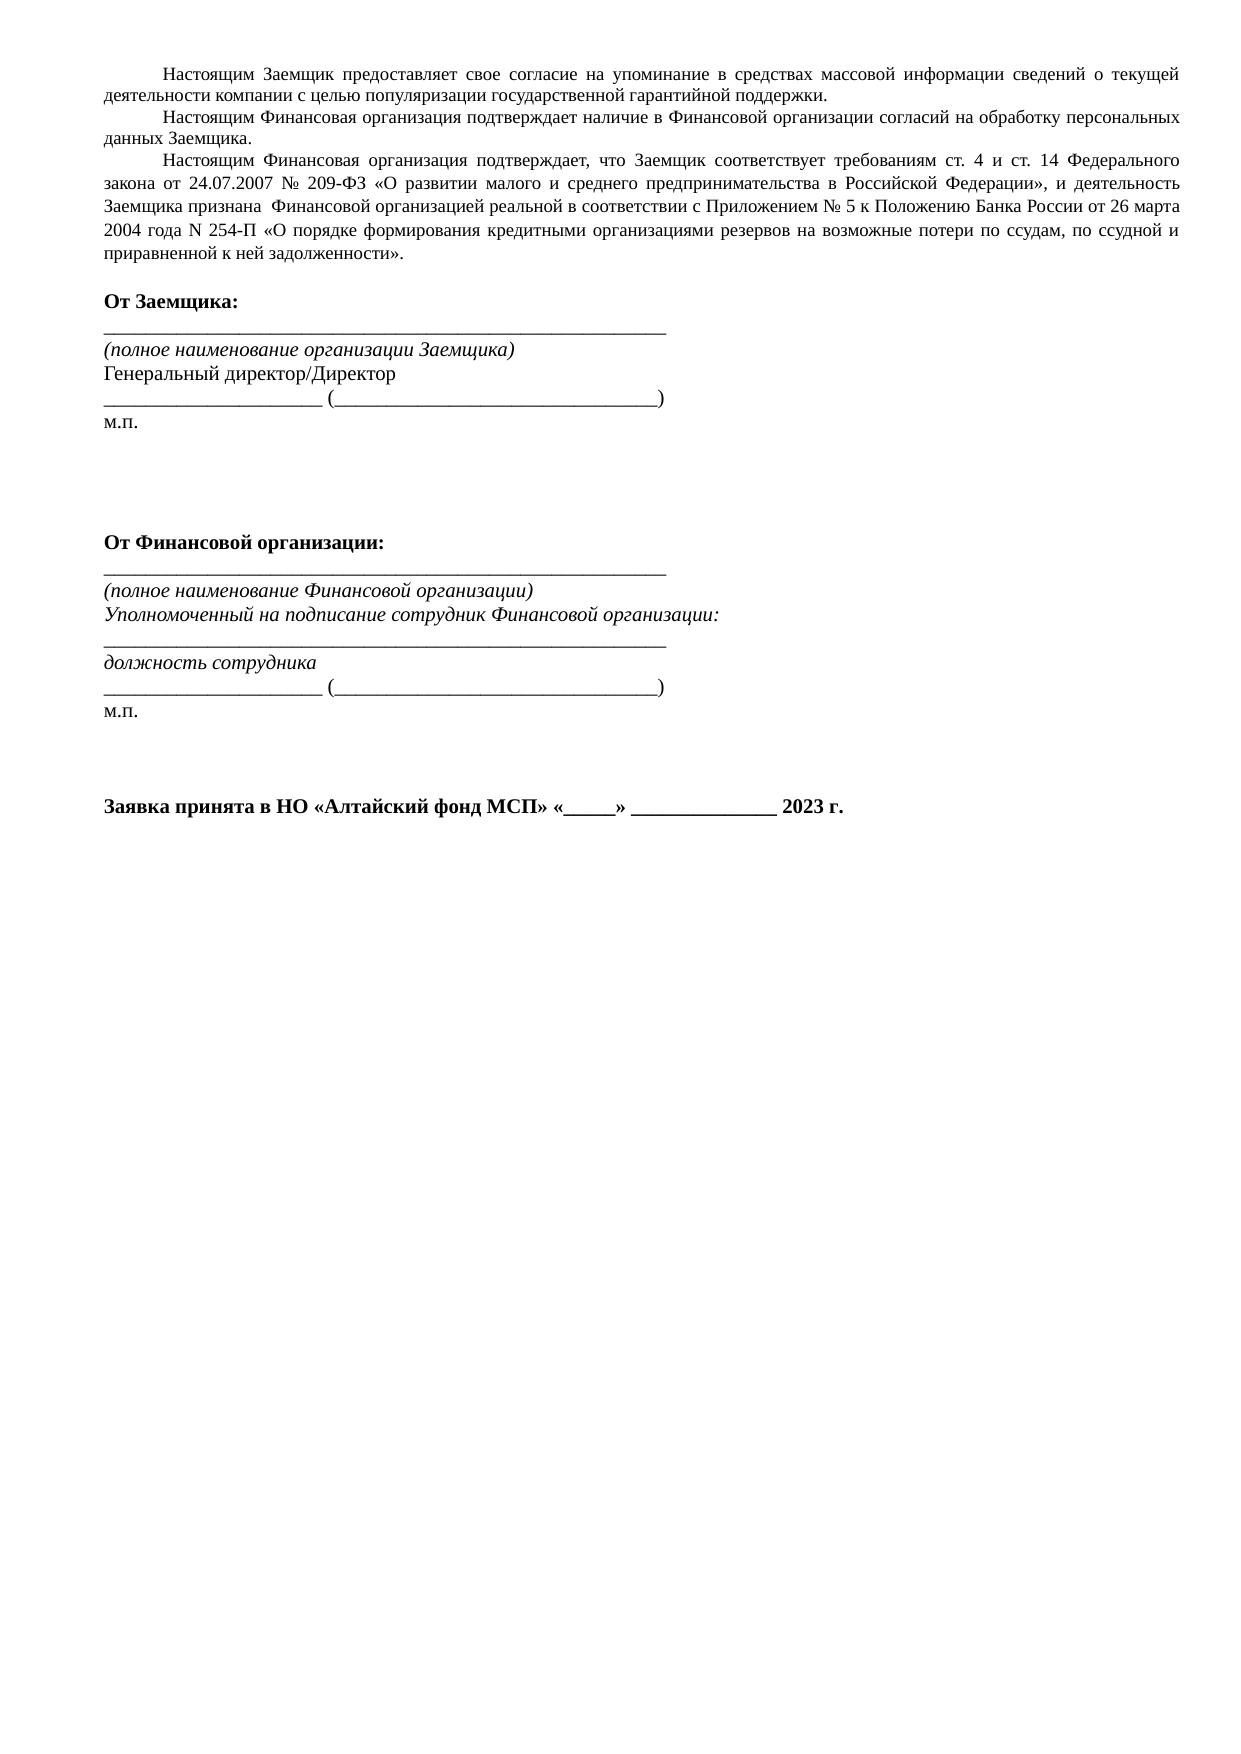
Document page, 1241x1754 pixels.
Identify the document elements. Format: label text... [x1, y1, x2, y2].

text Настоящим Финансовая организация подтверждает наличие в Финансовой организации согласий на обработку персональных данных Заемщика. [103, 106, 1181, 149]
text Настоящим Заемщик предоставляет свое согласие на упоминание в средствах массовой информации сведений о текущей деятельности компании с целью популяризации государственной гарантийной поддержки. [103, 63, 1181, 106]
text ______________________________________________________ [103, 626, 1181, 650]
text _____________________ (_______________________________) [103, 385, 1181, 409]
text ______________________________________________________ [103, 554, 1181, 578]
text От Заемщика: [103, 289, 1181, 313]
text Генеральный директор/Директор [103, 361, 1181, 385]
text _____________________ (_______________________________) [103, 674, 1181, 698]
text От Финансовой организации: [103, 530, 1181, 554]
text Заявка принята в НО «Алтайский фонд МСП» «_____» ______________ 2023 г. [103, 794, 1181, 818]
text (полное наименование Финансовой организации) [103, 578, 1181, 602]
text (полное наименование организации Заемщика) [103, 337, 1181, 361]
text м.п. [103, 409, 1181, 433]
text ______________________________________________________ [103, 313, 1181, 337]
text Уполномоченный на подписание сотрудник Финансовой организации: [103, 602, 1181, 626]
text должность сотрудника [103, 650, 1181, 674]
text Настоящим Финансовая организация подтверждает, что Заемщик соответствует требованиям ст. 4 и ст. 14 Федерального закона от 24.07.2007 № 209-ФЗ «О развитии малого и среднего предпринимательства в Российской Федерации», и деятельность Заемщика признана Финансовой организацией реальной в соответствии с Приложением № 5 к Положению Банка России от 26 марта 2004 года N 254-П «О порядке формирования кредитными организациями резервов на возможные потери по ссудам, по ссудной и приравненной к ней задолженности». [103, 149, 1181, 263]
text м.п. [103, 698, 1181, 722]
